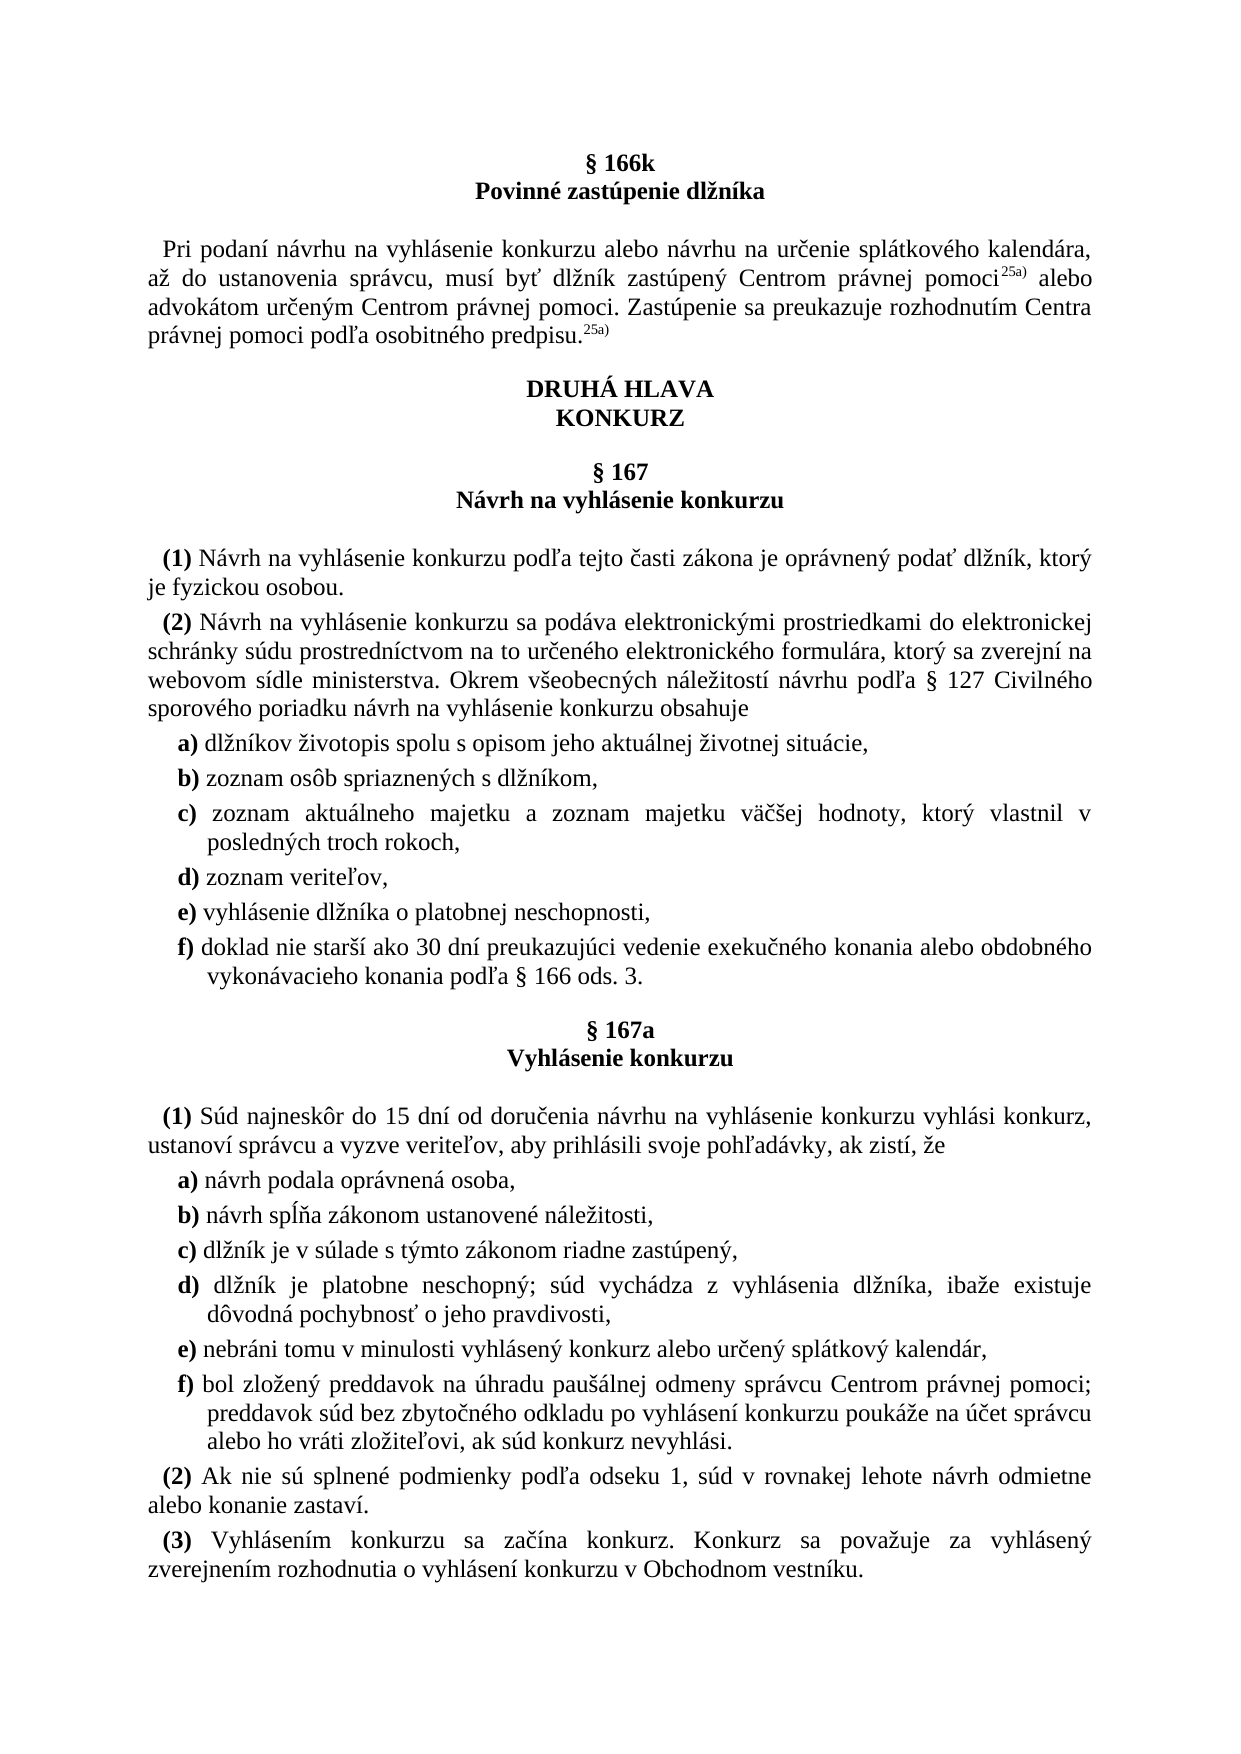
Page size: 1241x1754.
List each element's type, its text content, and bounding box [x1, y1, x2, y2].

text c) dlžník je v súlade s týmto zákonom riadne zastúpený, [177, 1235, 1093, 1264]
text (2) Návrh na vyhlásenie konkurzu sa podáva elektronickými prostriedkami do elektronickej schránky súdu prostredníctvom na to určeného elektronického formulára, ktorý sa zverejní na webovom sídle ministerstva. Okrem všeobecných náležitostí návrhu podľa § 127 Civilného sporového poriadku návrh na vyhlásenie konkurzu obsahuje [148, 607, 1093, 722]
text (3) Vyhlásením konkurzu sa začína konkurz. Konkurz sa považuje za vyhlásený zverejnením rozhodnutia o vyhlásení konkurzu v Obchodnom vestníku. [148, 1525, 1093, 1583]
text f) bol zložený preddavok na úhradu paušálnej odmeny správcu Centrom právnej pomoci; preddavok súd bez zbytočného odkladu po vyhlásení konkurzu poukáže na účet správcu alebo ho vráti zložiteľovi, ak súd konkurz nevyhlási. [177, 1369, 1093, 1455]
text e) nebráni tomu v minulosti vyhlásený konkurz alebo určený splátkový kalendár, [177, 1334, 1093, 1363]
text Pri podaní návrhu na vyhlásenie konkurzu alebo návrhu na určenie splátkového kalendára, až do ustanovenia správcu, musí byť dlžník zastúpený Centrom právnej pomoci25a) alebo advokátom určeným Centrom právnej pomoci. Zastúpenie sa preukazuje rozhodnutím Centra právnej pomoci podľa osobitného predpisu.25a) [148, 234, 1093, 349]
text d) dlžník je platobne neschopný; súd vychádza z vyhlásenia dlžníka, ibaže existuje dôvodná pochybnosť o jeho pravdivosti, [177, 1270, 1093, 1328]
text (2) Ak nie sú splnené podmienky podľa odseku 1, súd v rovnakej lehote návrh odmietne alebo konanie zastaví. [148, 1461, 1093, 1519]
text a) návrh podala oprávnená osoba, [177, 1165, 1093, 1194]
text § 167a Vyhlásenie konkurzu [148, 1015, 1093, 1072]
text a) dlžníkov životopis spolu s opisom jeho aktuálnej životnej situácie, [177, 728, 1093, 757]
text b) zoznam osôb spriaznených s dlžníkom, [177, 763, 1093, 792]
text e) vyhlásenie dlžníka o platobnej neschopnosti, [177, 897, 1093, 926]
text c) zoznam aktuálneho majetku a zoznam majetku väčšej hodnoty, ktorý vlastnil v posledných troch rokoch, [177, 798, 1093, 856]
text DRUHÁ HLAVA KONKURZ [148, 374, 1093, 432]
text d) zoznam veriteľov, [177, 862, 1093, 891]
text § 167 Návrh na vyhlásenie konkurzu [148, 457, 1093, 514]
text (1) Súd najneskôr do 15 dní od doručenia návrhu na vyhlásenie konkurzu vyhlási konkurz, ustanoví správcu a vyzve veriteľov, aby prihlásili svoje pohľadávky, ak zistí, že [148, 1101, 1093, 1159]
text § 166k Povinné zastúpenie dlžníka [148, 148, 1093, 205]
text f) doklad nie starší ako 30 dní preukazujúci vedenie exekučného konania alebo obdobného vykonávacieho konania podľa § 166 ods. 3. [177, 932, 1093, 990]
text b) návrh spĺňa zákonom ustanovené náležitosti, [177, 1200, 1093, 1229]
text (1) Návrh na vyhlásenie konkurzu podľa tejto časti zákona je oprávnený podať dlžník, ktorý je fyzickou osobou. [148, 543, 1093, 601]
